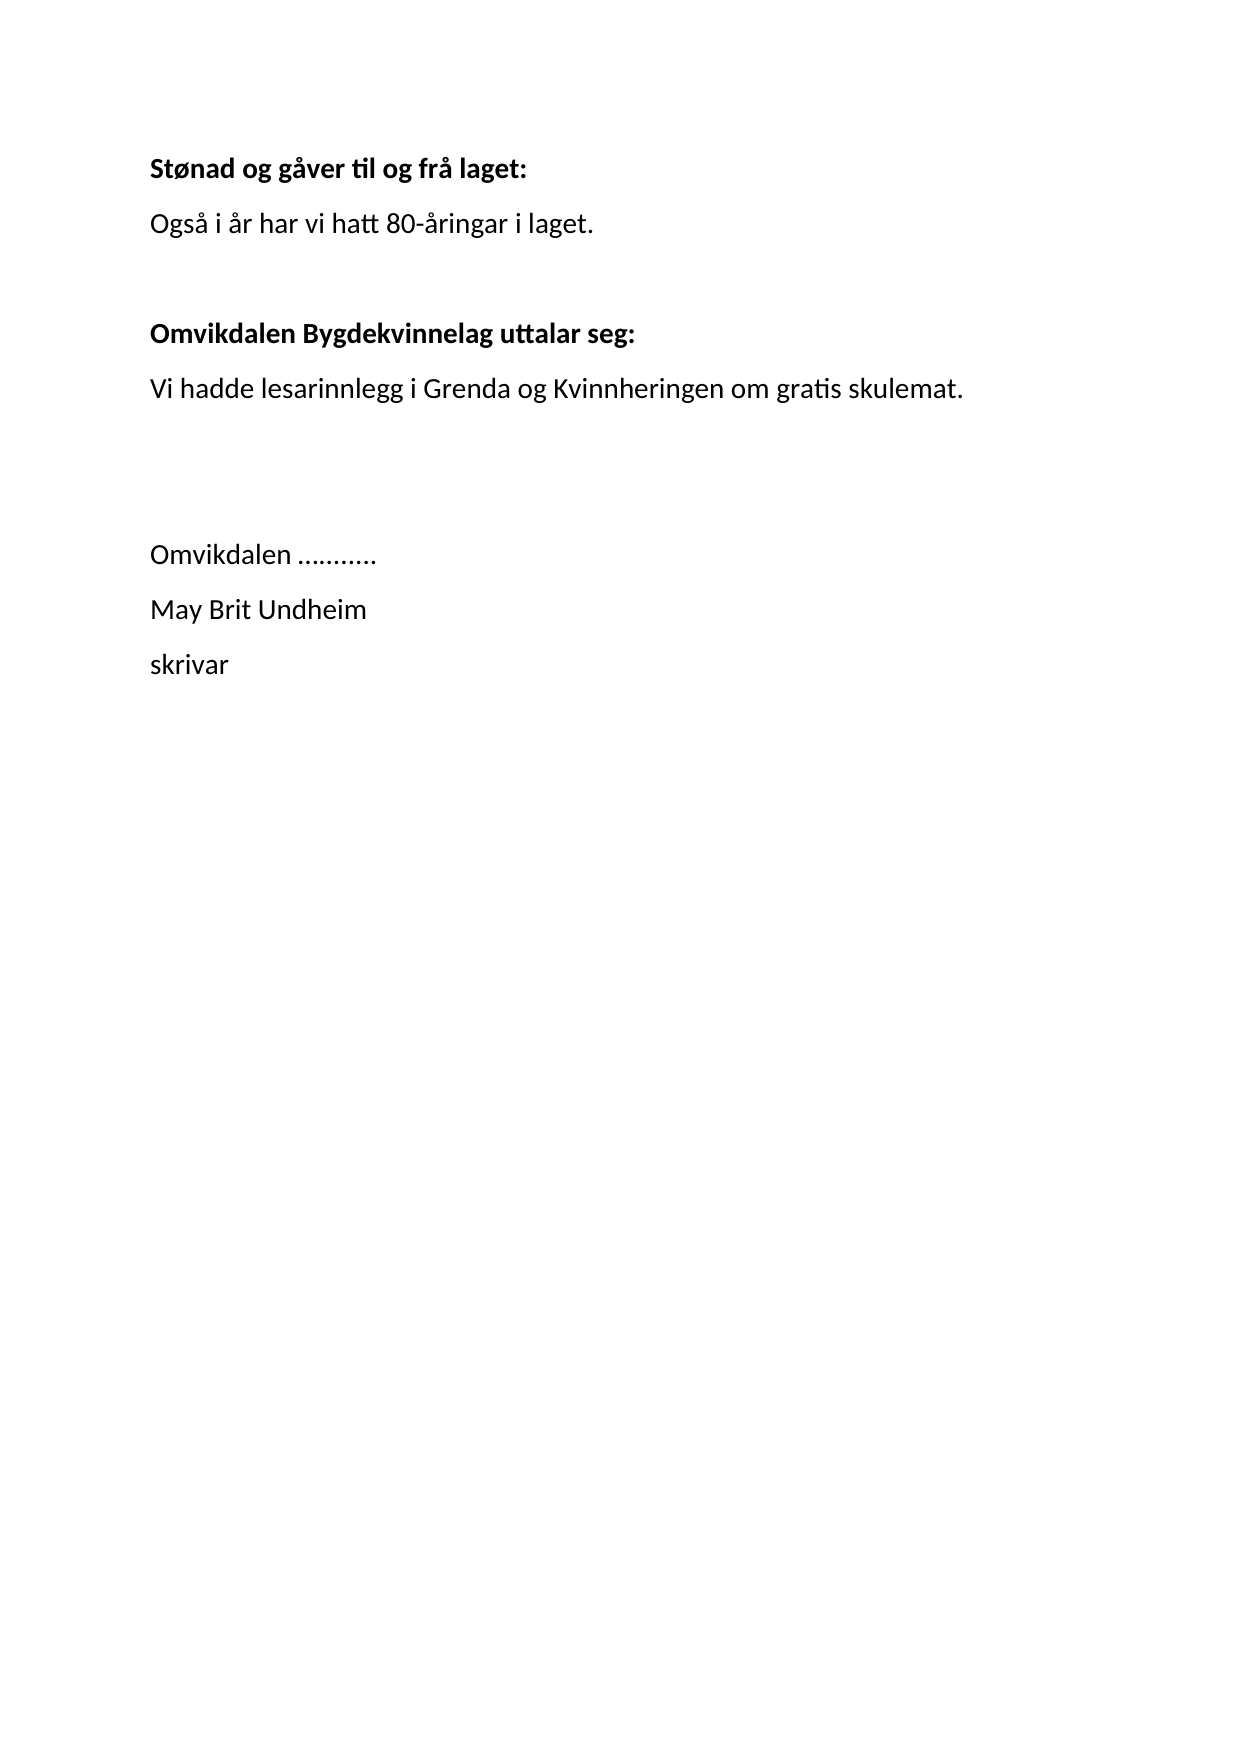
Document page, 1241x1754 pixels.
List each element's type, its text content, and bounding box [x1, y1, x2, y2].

text Stønad og gåver til og frå laget: [150, 150, 1090, 186]
text May Brit Undheim [150, 591, 1090, 626]
text Vi hadde lesarinnlegg i Grenda og Kvinnheringen om gratis skulemat. [150, 370, 1090, 406]
text skrivar [150, 646, 1090, 682]
text Også i år har vi hatt 80-åringar i laget. [150, 205, 1090, 241]
text Omvikdalen …........ [150, 536, 1090, 571]
text Omvikdalen Bygdekvinnelag uttalar seg: [150, 315, 1090, 351]
